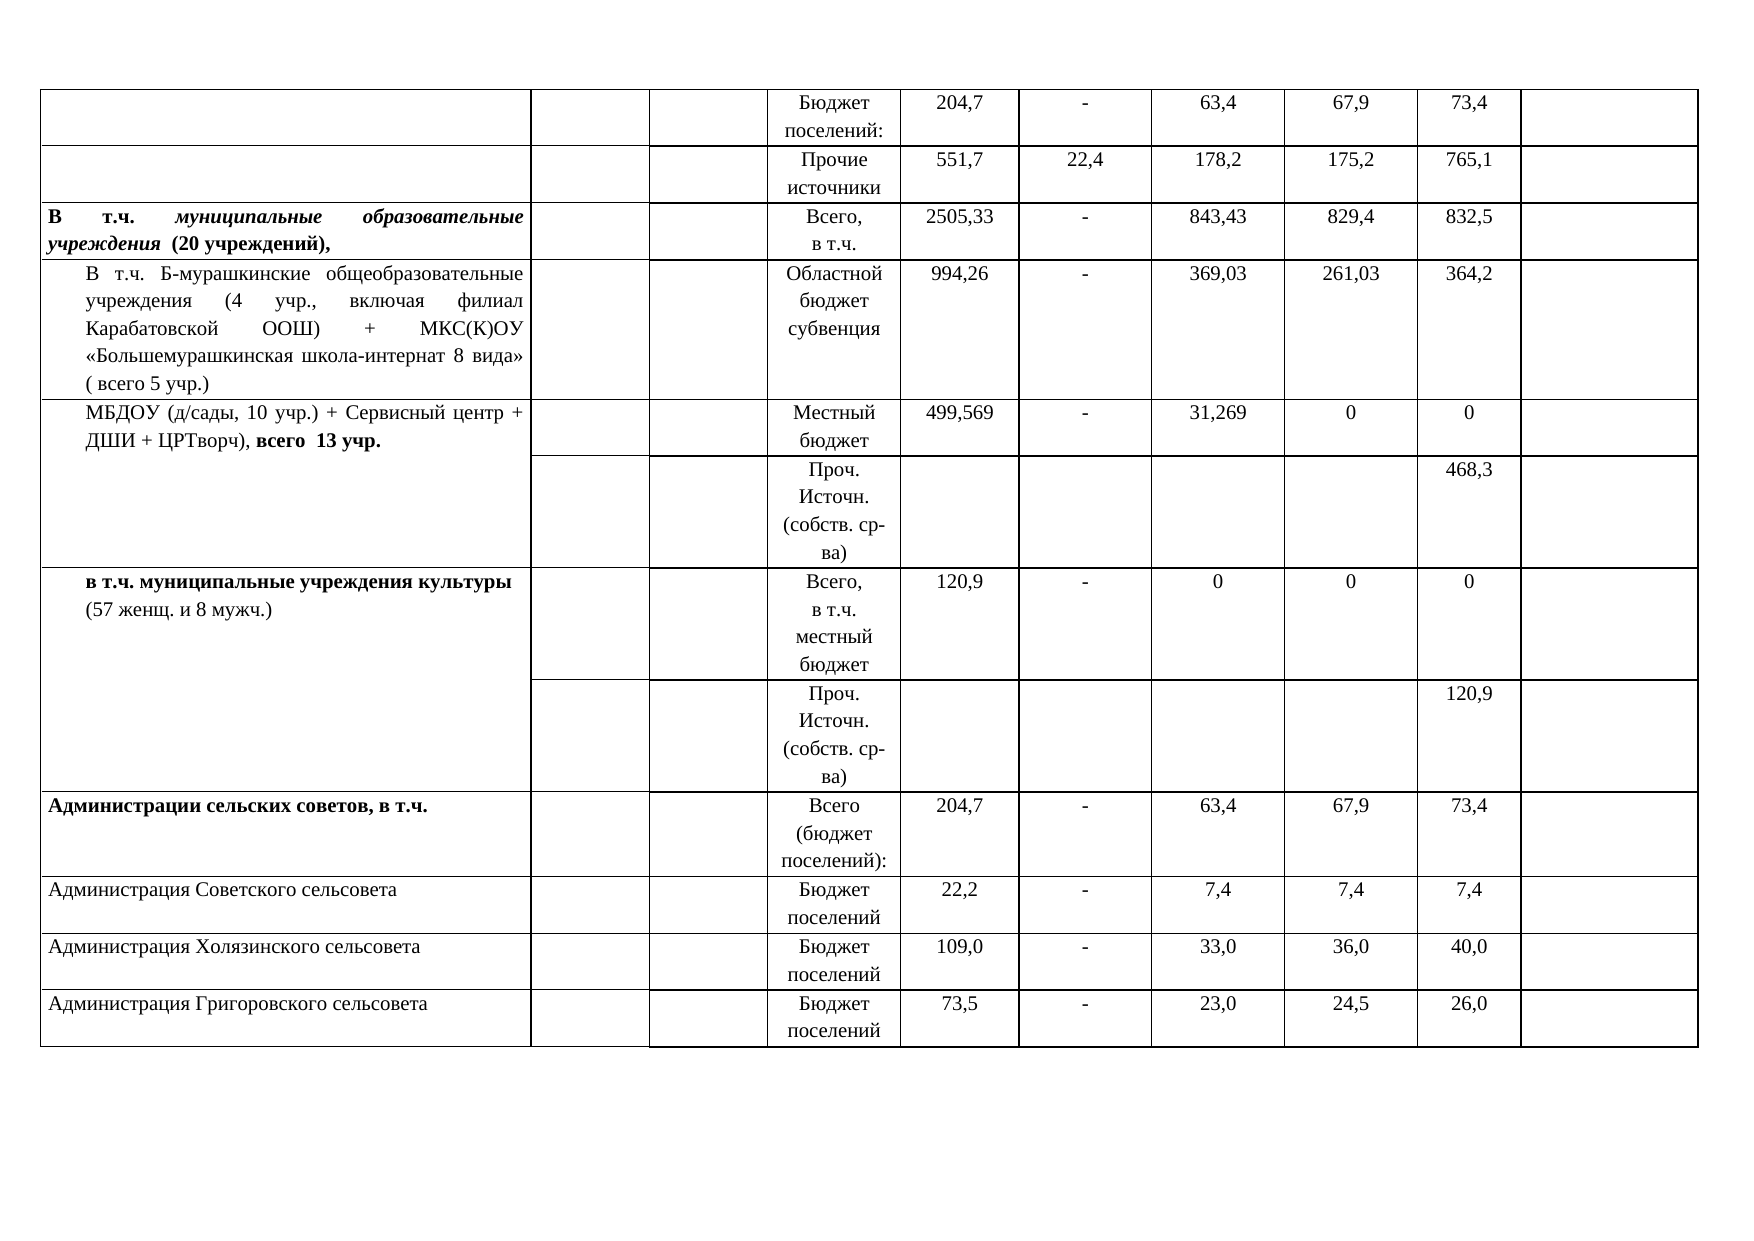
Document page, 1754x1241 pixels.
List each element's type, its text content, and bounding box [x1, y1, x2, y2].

table_cell [532, 260, 649, 398]
table_cell Администрация Холязинского сельсовета [41, 934, 530, 989]
table_cell [901, 681, 1018, 791]
table_cell 551,7 [901, 147, 1018, 202]
table_cell [650, 400, 767, 455]
table_cell [532, 90, 649, 145]
table_cell [532, 203, 649, 259]
table_cell [650, 204, 767, 259]
table_cell [532, 146, 649, 202]
table_cell [1522, 991, 1697, 1046]
table_cell [1285, 457, 1417, 567]
table_cell [532, 568, 649, 679]
table_cell 364,2 [1418, 261, 1520, 398]
table_cell Всего (бюджет поселений): [768, 793, 900, 876]
table_cell 120,9 [901, 569, 1018, 679]
table_cell [532, 990, 649, 1046]
table_cell [1522, 147, 1697, 202]
table_cell - [1020, 569, 1151, 679]
table_cell 175,2 [1285, 147, 1417, 202]
table_cell [1522, 204, 1697, 259]
table_cell [1020, 457, 1151, 567]
table_cell [1020, 681, 1151, 791]
table_cell [1522, 877, 1697, 932]
table_cell - [1020, 877, 1151, 932]
table_cell 0 [1418, 569, 1520, 679]
table_cell 0 [1418, 400, 1520, 455]
table_cell 73,5 [901, 991, 1018, 1046]
table_cell 120,9 [1418, 681, 1520, 791]
table_cell 73,4 [1418, 793, 1520, 876]
table_cell Бюджет поселений [768, 934, 900, 989]
table_cell [41, 146, 530, 202]
table_cell 178,2 [1152, 147, 1284, 202]
table_cell [901, 457, 1018, 567]
table_cell 36,0 [1285, 934, 1417, 989]
table_cell Всего, в т.ч. местный бюджет [768, 569, 900, 679]
table_cell Областной бюджет субвенция [768, 261, 900, 398]
table_cell 204,7 [901, 90, 1018, 145]
table_cell - [1020, 934, 1151, 989]
table_cell [1152, 457, 1284, 567]
table_cell 73,4 [1418, 90, 1520, 145]
table_cell [1522, 569, 1697, 679]
table_cell Бюджет поселений [768, 877, 900, 932]
table_cell 67,9 [1285, 793, 1417, 876]
table_cell 26,0 [1418, 991, 1520, 1046]
table_cell 23,0 [1152, 991, 1284, 1046]
table_cell 843,43 [1152, 204, 1284, 259]
table_cell Местный бюджет [768, 400, 900, 455]
table_cell [650, 147, 767, 202]
table_cell [650, 681, 767, 791]
table_cell [532, 792, 649, 876]
table_cell 204,7 [901, 793, 1018, 876]
table_cell 22,4 [1020, 147, 1151, 202]
table_cell [1522, 457, 1697, 567]
table_cell 2505,33 [901, 204, 1018, 259]
table_cell Администрация Григоровского сельсовета [41, 990, 530, 1046]
table_cell [650, 569, 767, 679]
table_cell 24,5 [1285, 991, 1417, 1046]
table_cell [532, 400, 649, 455]
table_cell 63,4 [1152, 793, 1284, 876]
table_cell Проч. Источн. (собств. ср-ва) [768, 681, 900, 791]
table_cell В т.ч. Б-мурашкинские общеобразовательные учреждения (4 учр., включая филиал Карабатовской ООШ) + МКС(К)ОУ «Большемурашкинская школа-интернат 8 вида» ( всего 5 учр.) [41, 260, 530, 398]
table_cell - [1020, 261, 1151, 398]
table_cell В т.ч. муниципальные образовательные учреждения (20 учреждений), [41, 203, 530, 259]
table_cell 765,1 [1418, 147, 1520, 202]
table_cell [532, 456, 649, 567]
table_cell 67,9 [1285, 90, 1417, 145]
table_cell 832,5 [1418, 204, 1520, 259]
table_cell 0 [1285, 569, 1417, 679]
table_cell 369,03 [1152, 261, 1284, 398]
table_cell МБДОУ (д/сады, 10 учр.) + Сервисный центр + ДШИ + ЦРТворч), всего 13 учр. [41, 400, 530, 567]
table_cell [532, 934, 649, 989]
table_cell 994,26 [901, 261, 1018, 398]
table_cell [41, 90, 530, 145]
table_cell Прочие источники [768, 147, 900, 202]
table_cell 499,569 [901, 400, 1018, 455]
table_cell 7,4 [1152, 877, 1284, 932]
table_cell - [1020, 991, 1151, 1046]
table_cell [1522, 400, 1697, 455]
table_cell 829,4 [1285, 204, 1417, 259]
table_cell [532, 877, 649, 932]
table_cell Всего, в т.ч. [768, 204, 900, 259]
table_cell [650, 877, 767, 932]
table_cell [1522, 681, 1697, 791]
table_cell [650, 934, 767, 989]
table_cell [1522, 934, 1697, 989]
table_cell [1285, 681, 1417, 791]
table_cell 33,0 [1152, 934, 1284, 989]
table_cell - [1020, 793, 1151, 876]
table_cell - [1020, 400, 1151, 455]
table_cell 109,0 [901, 934, 1018, 989]
table_cell [532, 680, 649, 791]
table_cell 31,269 [1152, 400, 1284, 455]
table_cell 22,2 [901, 877, 1018, 932]
table_cell [1152, 681, 1284, 791]
table_cell Администрация Советского сельсовета [41, 877, 530, 932]
table_cell [1522, 793, 1697, 876]
table_cell - [1020, 204, 1151, 259]
table_cell Проч. Источн. (собств. ср-ва) [768, 457, 900, 567]
table_cell Бюджет поселений: [768, 90, 900, 145]
table_cell [650, 261, 767, 398]
table_cell 7,4 [1285, 877, 1417, 932]
table_cell [650, 793, 767, 876]
table_cell 40,0 [1418, 934, 1520, 989]
table_cell 63,4 [1152, 90, 1284, 145]
table_cell 0 [1285, 400, 1417, 455]
table_cell 261,03 [1285, 261, 1417, 398]
table_cell 7,4 [1418, 877, 1520, 932]
table_cell - [1020, 90, 1151, 145]
table_cell [1522, 90, 1697, 145]
table_cell в т.ч. муниципальные учреждения культуры (57 женщ. и 8 мужч.) [41, 568, 530, 791]
table_cell 468,3 [1418, 457, 1520, 567]
table_cell [650, 90, 767, 145]
table_cell 0 [1152, 569, 1284, 679]
table_cell [650, 457, 767, 567]
table_cell Бюджет поселений [768, 991, 900, 1046]
table_cell Администрации сельских советов, в т.ч. [41, 792, 530, 876]
table_cell [650, 991, 767, 1046]
table_cell [1522, 261, 1697, 398]
